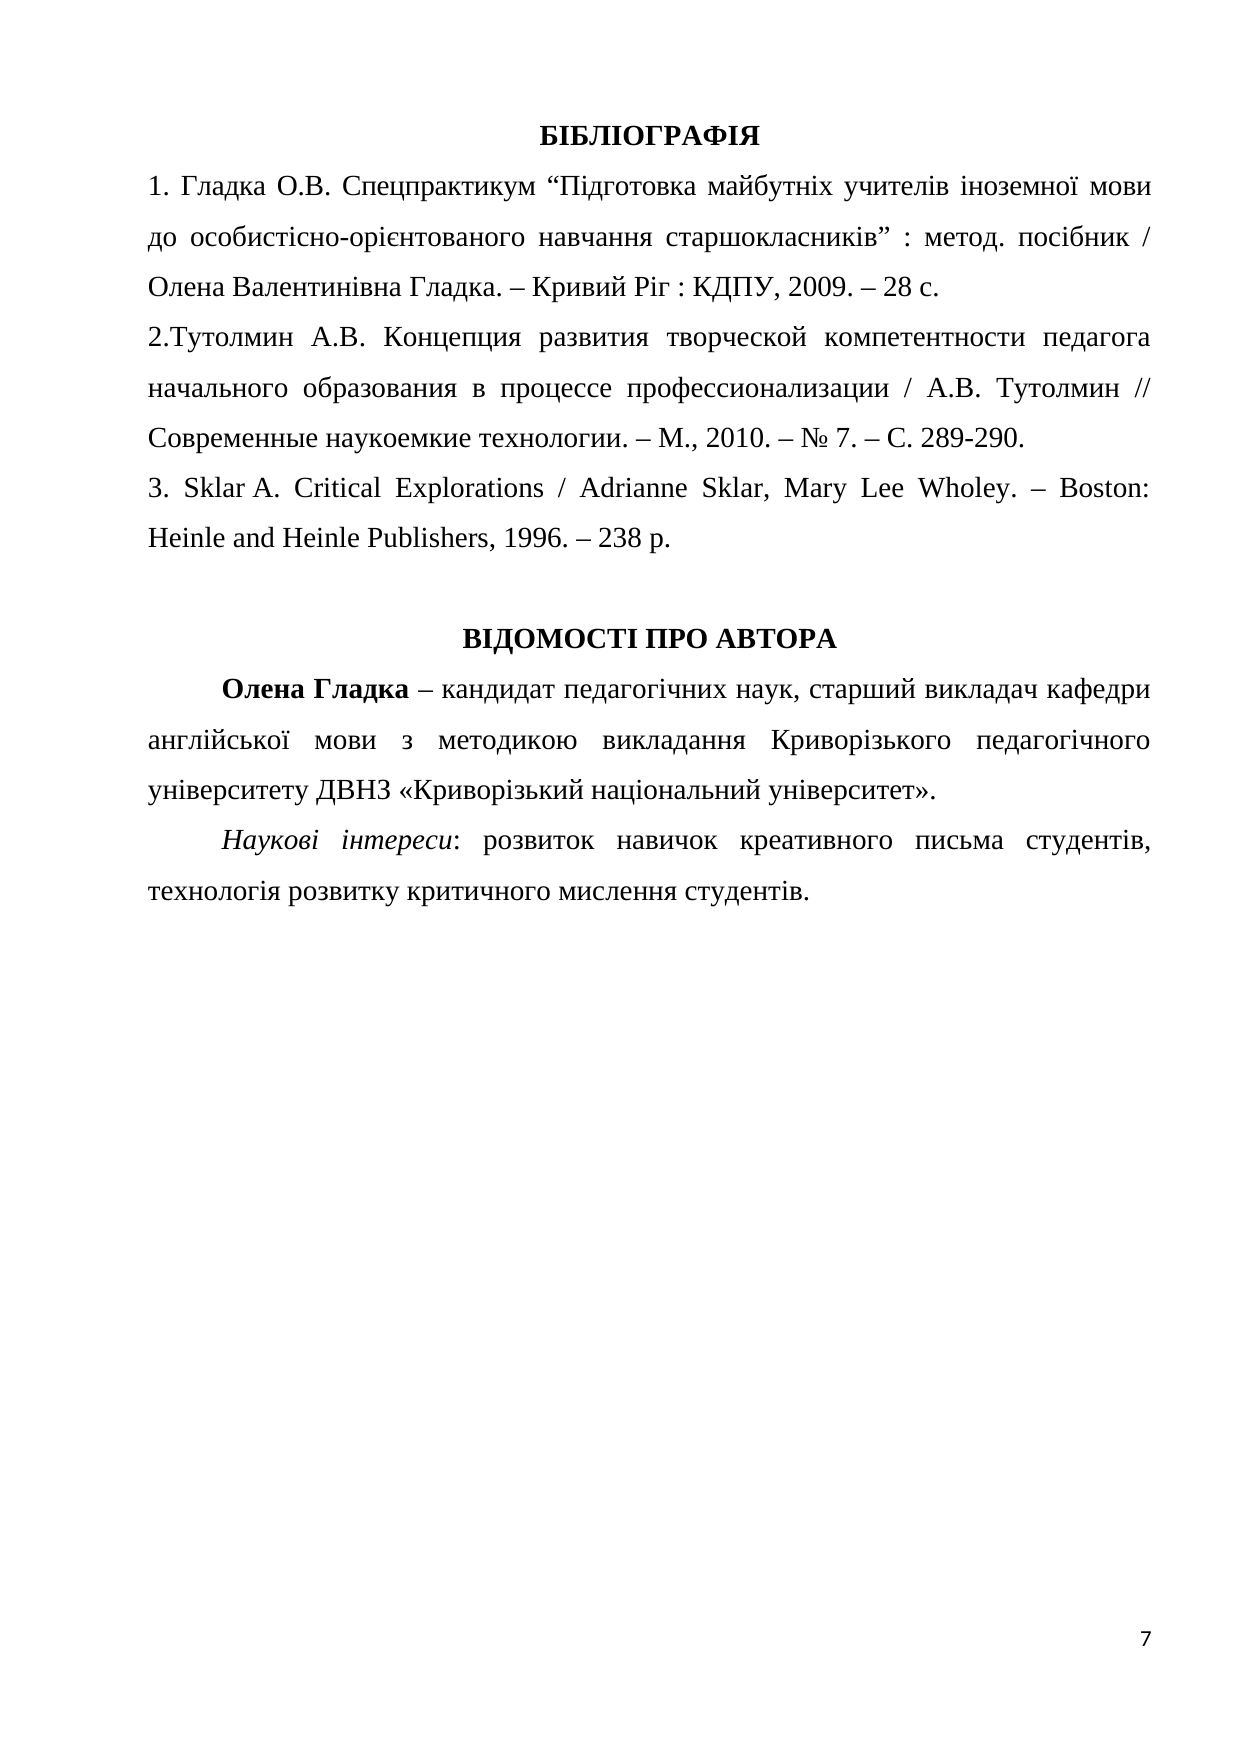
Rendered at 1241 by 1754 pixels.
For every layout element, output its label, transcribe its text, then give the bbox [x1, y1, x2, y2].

text ВІДОМОСТІ ПРО АВТОРА [148, 621, 1152, 655]
text Олена Гладка – кандидат педагогічних наук, старший викладач кафедри англійської мови з методикою викладання Криворізького педагогічного університету ДВНЗ «Криворізький національний університет». [148, 672, 1152, 806]
text 1. Гладка О.В. Спецпрактикум “Підготовка майбутніх учителів іноземної мови до особистісно-орієнтованого навчання старшокласників” : метод. посібник / Олена Валентинівна Гладка. – Кривий Ріг : КДПУ, 2009. – 28 с. [148, 168, 1152, 303]
text Наукові інтереси: розвиток навичок креативного письма студентів, технологія розвитку критичного мислення студентів. [148, 822, 1152, 906]
text 3. Sklar А. Critical Explorations / Adrianne Sklar, Mary Lee Wholey. – Boston: Heinle and Heinle Publishers, 1996. – 238 p. [148, 470, 1152, 554]
text 2.Тутолмин А.В. Концепция развития творческой компетентности педагога начального образования в процессе профессионализации / А.В. Тутолмин // Современные наукоемкие технологии. – М., 2010. – № 7. – С. 289-290. [148, 319, 1152, 370]
text БІБЛІОГРАФІЯ [148, 118, 1152, 152]
text 2.Тутолмин А.В. Концепция развития творческой компетентности педагога начального образования в процессе профессионализации / А.В. Тутолмин // Современные наукоемкие технологии. – М., 2010. – № 7. – С. 289-290. [148, 403, 1152, 453]
